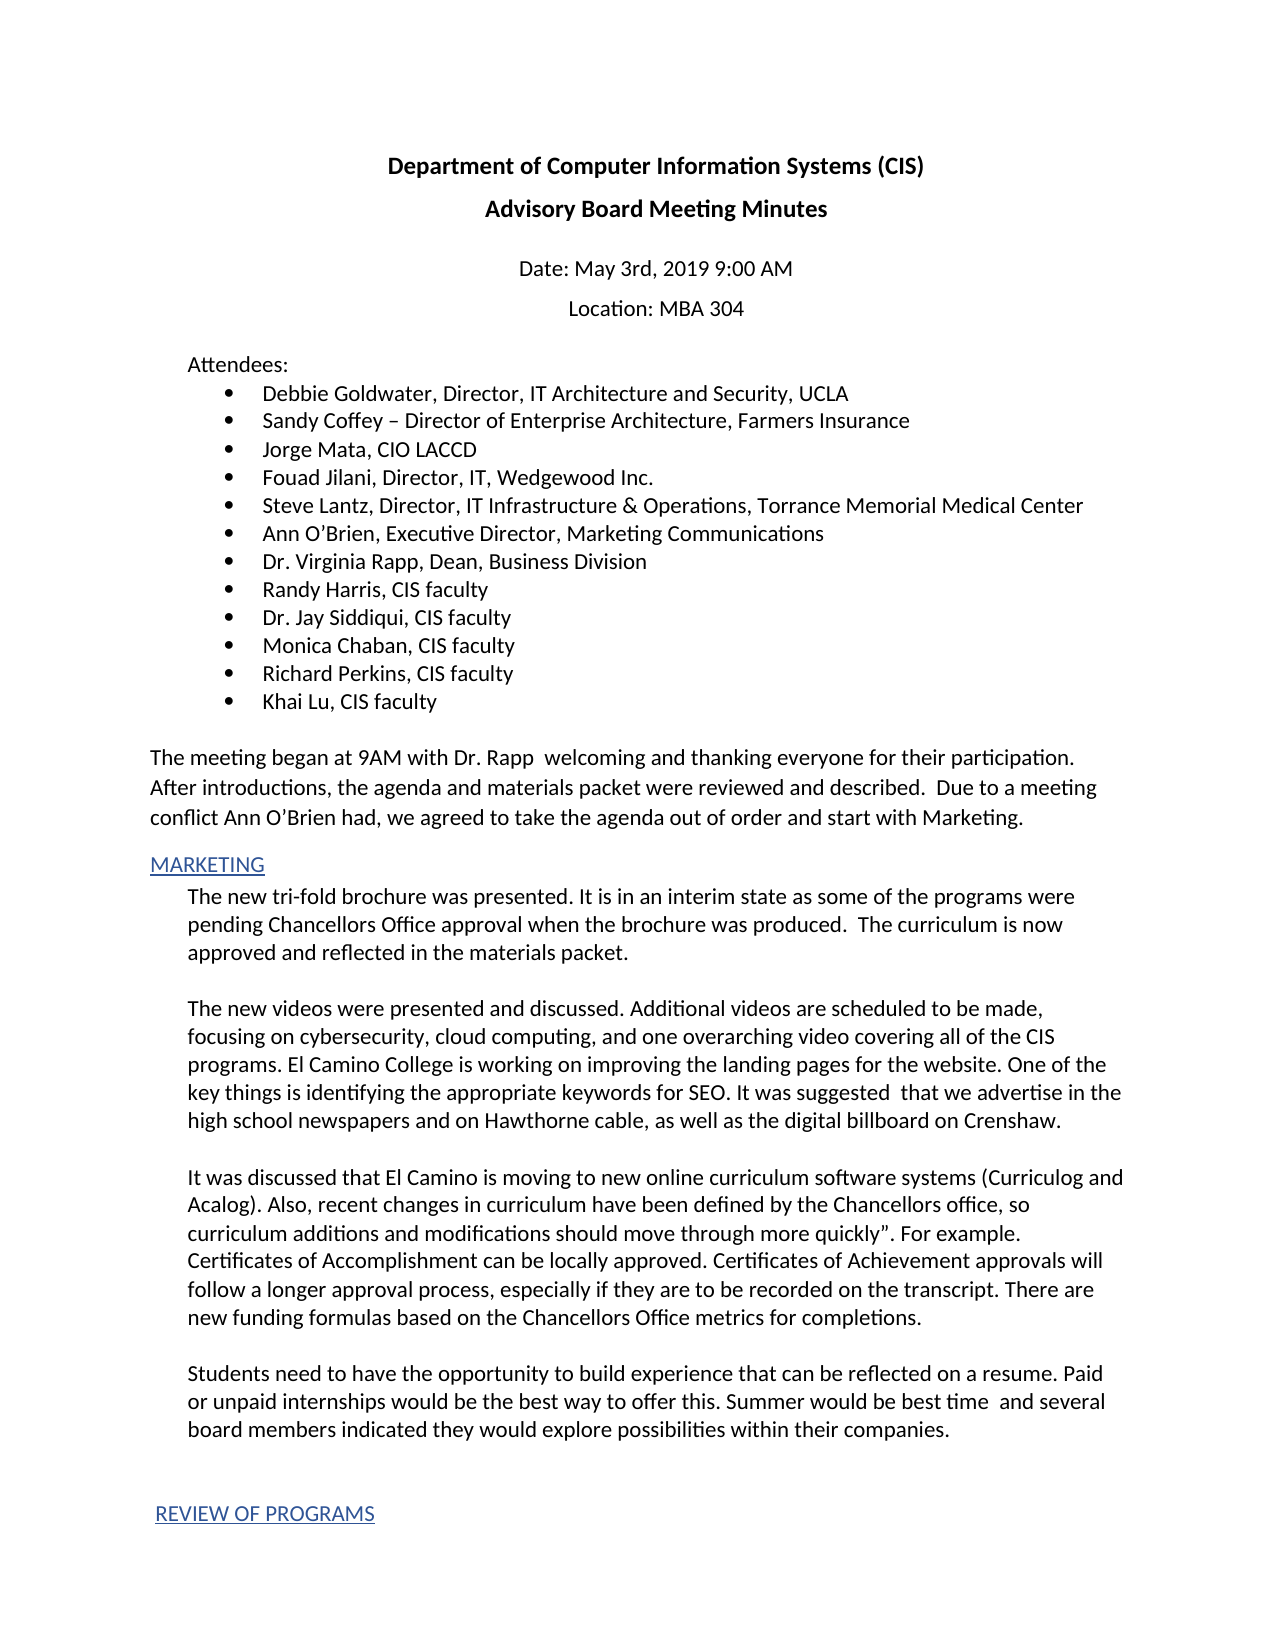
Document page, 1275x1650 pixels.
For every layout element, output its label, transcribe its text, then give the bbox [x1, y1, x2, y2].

text The new tri-fold brochure was presented. It is in an interim state as some of the programs were pending Chancellors Office approval when the brochure was produced. The curriculum is now approved and reflected in the materials packet. [187, 882, 1125, 966]
list Dr. Jay Siddiqui, CIS faculty [225, 603, 1125, 631]
list Steve Lantz, Director, IT Infrastructure & Operations, Torrance Memorial Medical Center [225, 491, 1125, 519]
list Randy Harris, CIS faculty [225, 575, 1125, 603]
text Attendees: [187, 351, 1125, 379]
list Ann O’Brien, Executive Director, Marketing Communications [225, 519, 1125, 547]
text The meeting began at 9AM with Dr. Rapp welcoming and thanking everyone for their participation. After introductions, the agenda and materials packet were reviewed and described. Due to a meeting conflict Ann O’Brien had, we agreed to take the agenda out of order and start with Marketing. [150, 743, 1125, 831]
text The new videos were presented and discussed. Additional videos are scheduled to be made, focusing on cybersecurity, cloud computing, and one overarching video covering all of the CIS programs. El Camino College is working on improving the landing pages for the website. One of the key things is identifying the appropriate keywords for SEO. It was suggested that we advertise in the high school newspapers and on Hawthorne cable, as well as the digital billboard on Crenshaw. [187, 994, 1125, 1134]
text Advisory Board Meeting Minutes [187, 193, 1125, 223]
text REVIEW OF PROGRAMS [150, 1499, 1125, 1527]
list Debbie Goldwater, Director, IT Architecture and Security, UCLA [225, 379, 1125, 407]
list Sandy Coffey – Director of Enterprise Architecture, Farmers Insurance [225, 407, 1125, 435]
list Richard Perkins, CIS faculty [225, 659, 1125, 687]
text Students need to have the opportunity to build experience that can be reflected on a resume. Paid or unpaid internships would be the best way to offer this. Summer would be best time and several board members indicated they would explore possibilities within their companies. [187, 1359, 1125, 1443]
text Location: MBA 304 [187, 294, 1125, 323]
text Department of Computer Information Systems (CIS) [187, 150, 1125, 181]
list Jorge Mata, CIO LACCD [225, 435, 1125, 463]
text It was discussed that El Camino is moving to new online curriculum software systems (Curriculog and Acalog). Also, recent changes in curriculum have been defined by the Chancellors office, so curriculum additions and modifications should move through more quickly”. For example. Certificates of Accomplishment can be locally approved. Certificates of Achievement approvals will follow a longer approval process, especially if they are to be recorded on the transcript. There are new funding formulas based on the Chancellors Office metrics for completions. [187, 1163, 1125, 1331]
text Date: May 3rd, 2019 9:00 AM [187, 254, 1125, 282]
list Dr. Virginia Rapp, Dean, Business Division [225, 547, 1125, 575]
list Monica Chaban, CIS faculty [225, 631, 1125, 659]
list Khai Lu, CIS faculty [225, 687, 1125, 715]
subtitle MARKETING [150, 850, 1125, 878]
list Fouad Jilani, Director, IT, Wedgewood Inc. [225, 463, 1125, 491]
